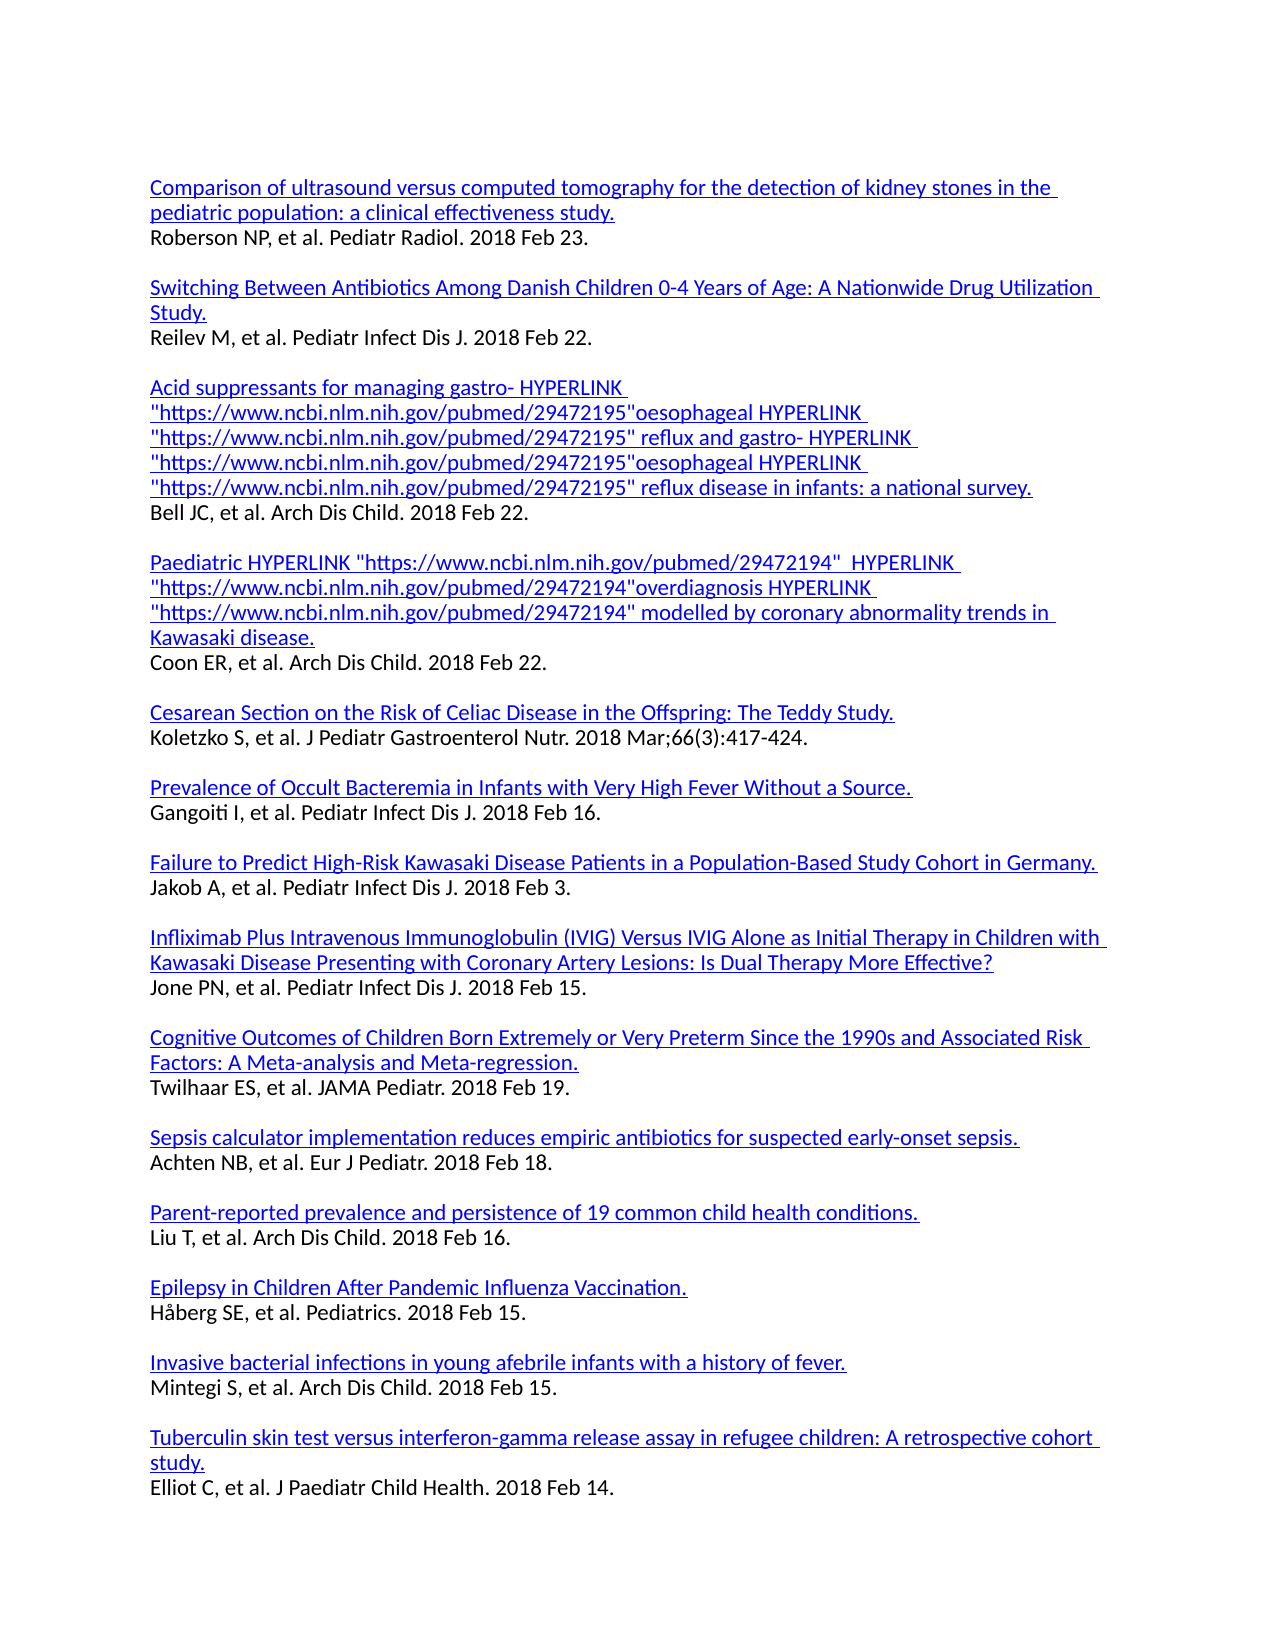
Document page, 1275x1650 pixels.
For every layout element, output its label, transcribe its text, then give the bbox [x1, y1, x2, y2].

text Liu T, et al. Arch Dis Child. 2018 Feb 16. [150, 1225, 1125, 1250]
text Failure to Predict High-Risk Kawasaki Disease Patients in a Population-Based Study Cohort in Germany. [150, 850, 1125, 875]
text Infliximab Plus Intravenous Immunoglobulin (IVIG) Versus IVIG Alone as Initial Therapy in Children with Kawasaki Disease Presenting with Coronary Artery Lesions: Is Dual Therapy More Effective? [150, 925, 1125, 975]
text Mintegi S, et al. Arch Dis Child. 2018 Feb 15. [150, 1375, 1125, 1400]
text Achten NB, et al. Eur J Pediatr. 2018 Feb 18. [150, 1150, 1125, 1175]
text Coon ER, et al. Arch Dis Child. 2018 Feb 22. [150, 650, 1125, 675]
text Switching Between Antibiotics Among Danish Children 0-4 Years of Age: A Nationwide Drug Utilization Study. [150, 275, 1125, 325]
text Acid suppressants for managing gastro- HYPERLINK "https://www.ncbi.nlm.nih.gov/pubmed/29472195"oesophageal HYPERLINK "https://www.ncbi.nlm.nih.gov/pubmed/29472195" reflux and gastro- HYPERLINK "https://www.ncbi.nlm.nih.gov/pubmed/29472195"oesophageal HYPERLINK "https://www.ncbi.nlm.nih.gov/pubmed/29472195" reflux disease in infants: a national survey. [150, 375, 1125, 500]
text Jone PN, et al. Pediatr Infect Dis J. 2018 Feb 15. [150, 975, 1125, 1000]
text Håberg SE, et al. Pediatrics. 2018 Feb 15. [150, 1300, 1125, 1325]
text Koletzko S, et al. J Pediatr Gastroenterol Nutr. 2018 Mar;66(3):417-424. [150, 725, 1125, 750]
text Paediatric HYPERLINK "https://www.ncbi.nlm.nih.gov/pubmed/29472194" HYPERLINK "https://www.ncbi.nlm.nih.gov/pubmed/29472194"overdiagnosis HYPERLINK "https://www.ncbi.nlm.nih.gov/pubmed/29472194" modelled by coronary abnormality trends in Kawasaki disease. [150, 550, 1125, 650]
text Comparison of ultrasound versus computed tomography for the detection of kidney stones in the pediatric population: a clinical effectiveness study. [150, 175, 1125, 225]
text Reilev M, et al. Pediatr Infect Dis J. 2018 Feb 22. [150, 325, 1125, 350]
text Parent-reported prevalence and persistence of 19 common child health conditions. [150, 1200, 1125, 1225]
text Roberson NP, et al. Pediatr Radiol. 2018 Feb 23. [150, 225, 1125, 250]
text Bell JC, et al. Arch Dis Child. 2018 Feb 22. [150, 500, 1125, 525]
text Twilhaar ES, et al. JAMA Pediatr. 2018 Feb 19. [150, 1075, 1125, 1100]
text Invasive bacterial infections in young afebrile infants with a history of fever. [150, 1350, 1125, 1375]
text Cognitive Outcomes of Children Born Extremely or Very Preterm Since the 1990s and Associated Risk Factors: A Meta-analysis and Meta-regression. [150, 1025, 1125, 1075]
text Cesarean Section on the Risk of Celiac Disease in the Offspring: The Teddy Study. [150, 700, 1125, 725]
text Jakob A, et al. Pediatr Infect Dis J. 2018 Feb 3. [150, 875, 1125, 900]
text Tuberculin skin test versus interferon-gamma release assay in refugee children: A retrospective cohort study. [150, 1425, 1125, 1475]
text Gangoiti I, et al. Pediatr Infect Dis J. 2018 Feb 16. [150, 800, 1125, 825]
text Sepsis calculator implementation reduces empiric antibiotics for suspected early-onset sepsis. [150, 1125, 1125, 1150]
text Epilepsy in Children After Pandemic Influenza Vaccination. [150, 1275, 1125, 1300]
text Elliot C, et al. J Paediatr Child Health. 2018 Feb 14. [150, 1475, 1125, 1500]
text Prevalence of Occult Bacteremia in Infants with Very High Fever Without a Source. [150, 775, 1125, 800]
